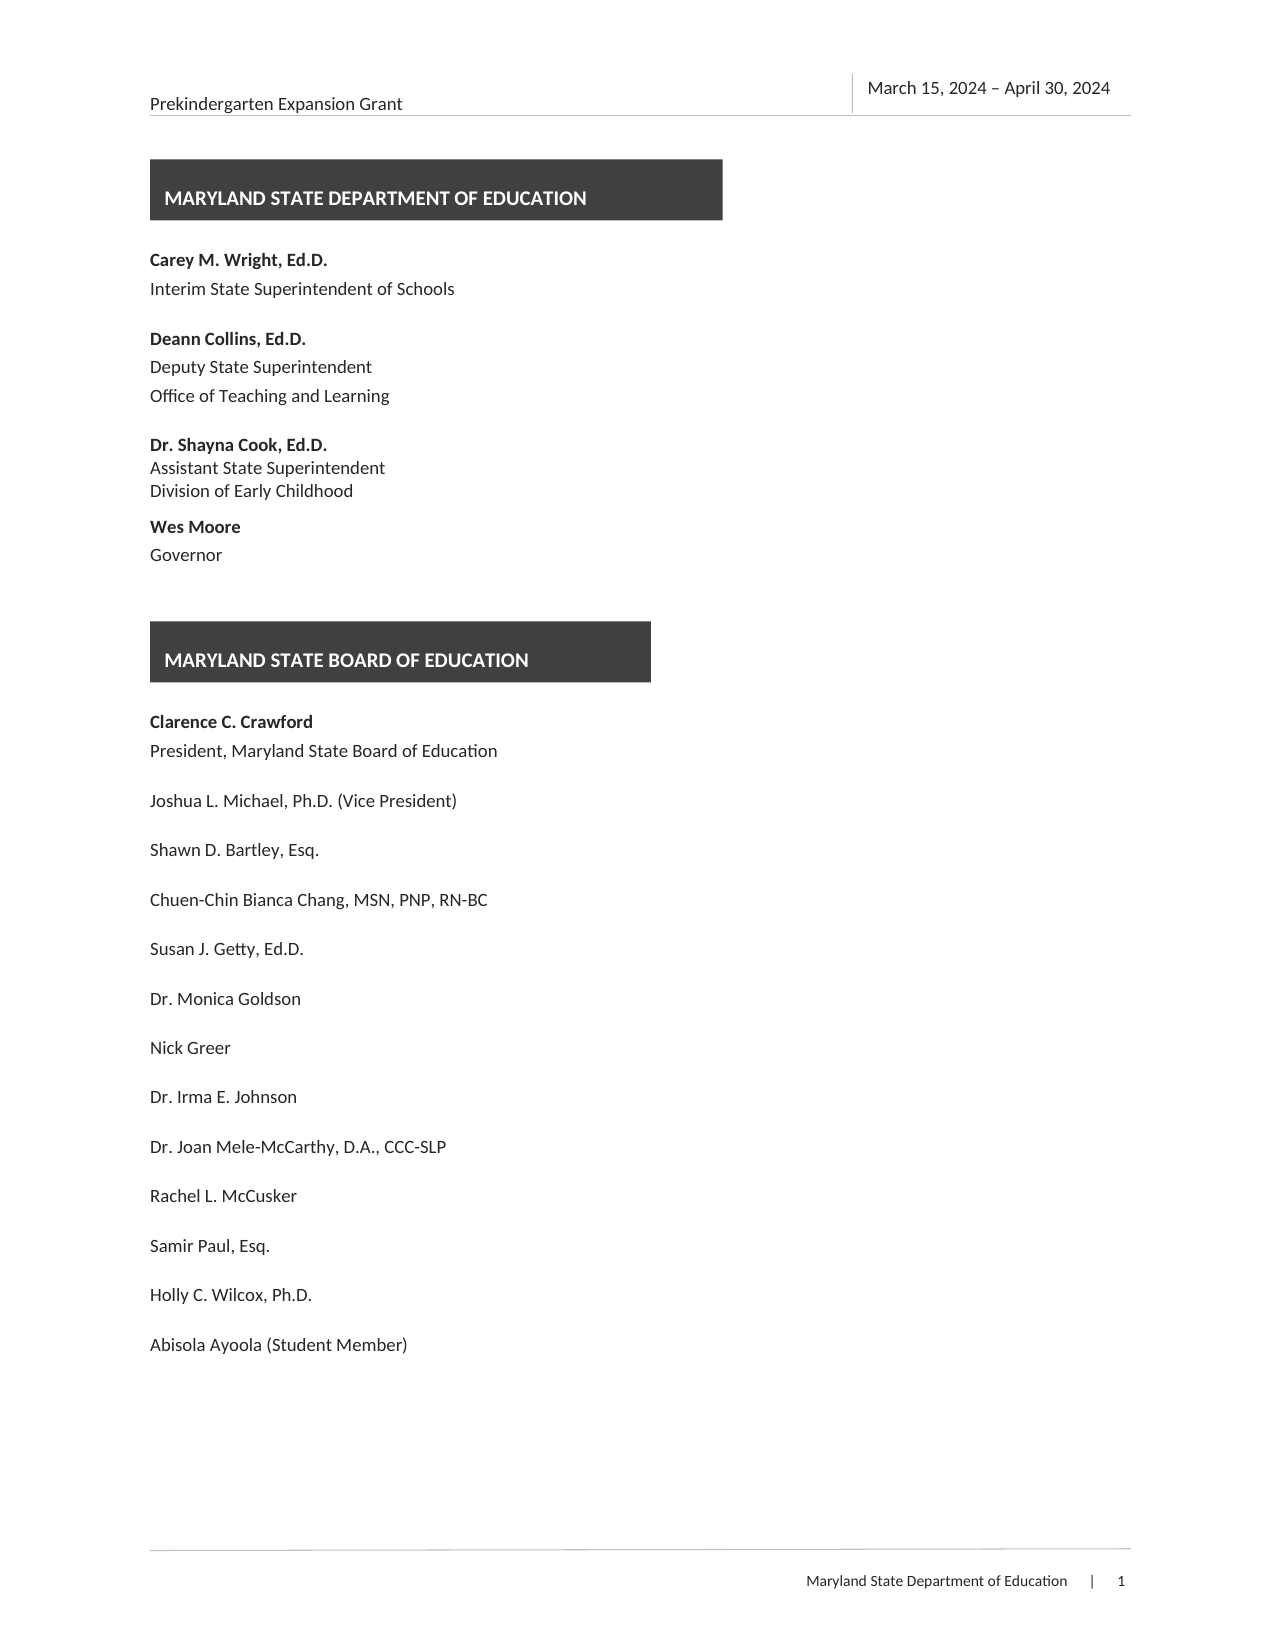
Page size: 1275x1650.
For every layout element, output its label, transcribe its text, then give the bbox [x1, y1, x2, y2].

text Nick Greer [150, 1036, 1125, 1059]
text Shawn D. Bartley, Esq. [150, 838, 1125, 861]
text Division of Early Childhood [150, 479, 1125, 502]
text Samir Paul, Esq. [150, 1234, 1125, 1257]
text Clarence C. Crawford President, Maryland State Board of Education [150, 711, 1125, 762]
text Assistant State Superintendent [150, 456, 1125, 479]
text Wes Moore Governor [150, 515, 1125, 595]
text Deann Collins, Ed.D. Deputy State Superintendent Office of Teaching and Learning [150, 327, 1125, 407]
text Dr. Irma E. Johnson [150, 1086, 1125, 1109]
text Dr. Joan Mele-McCarthy, D.A., CCC-SLP [150, 1135, 1125, 1158]
text Holly C. Wilcox, Ph.D. [150, 1284, 1125, 1307]
text Abisola Ayoola (Student Member) [150, 1333, 1125, 1356]
text Joshua L. Michael, Ph.D. (Vice President) [150, 789, 1125, 812]
text Dr. Monica Goldson [150, 987, 1125, 1010]
text Susan J. Getty, Ed.D. [150, 937, 1125, 960]
text Rachel L. McCusker [150, 1185, 1125, 1208]
text Carey M. Wright, Ed.D. Interim State Superintendent of Schools [150, 249, 1125, 300]
text Dr. Shayna Cook, Ed.D. [150, 433, 1125, 456]
text Chuen-Chin Bianca Chang, MSN, PNP, RN-BC [150, 888, 1125, 911]
